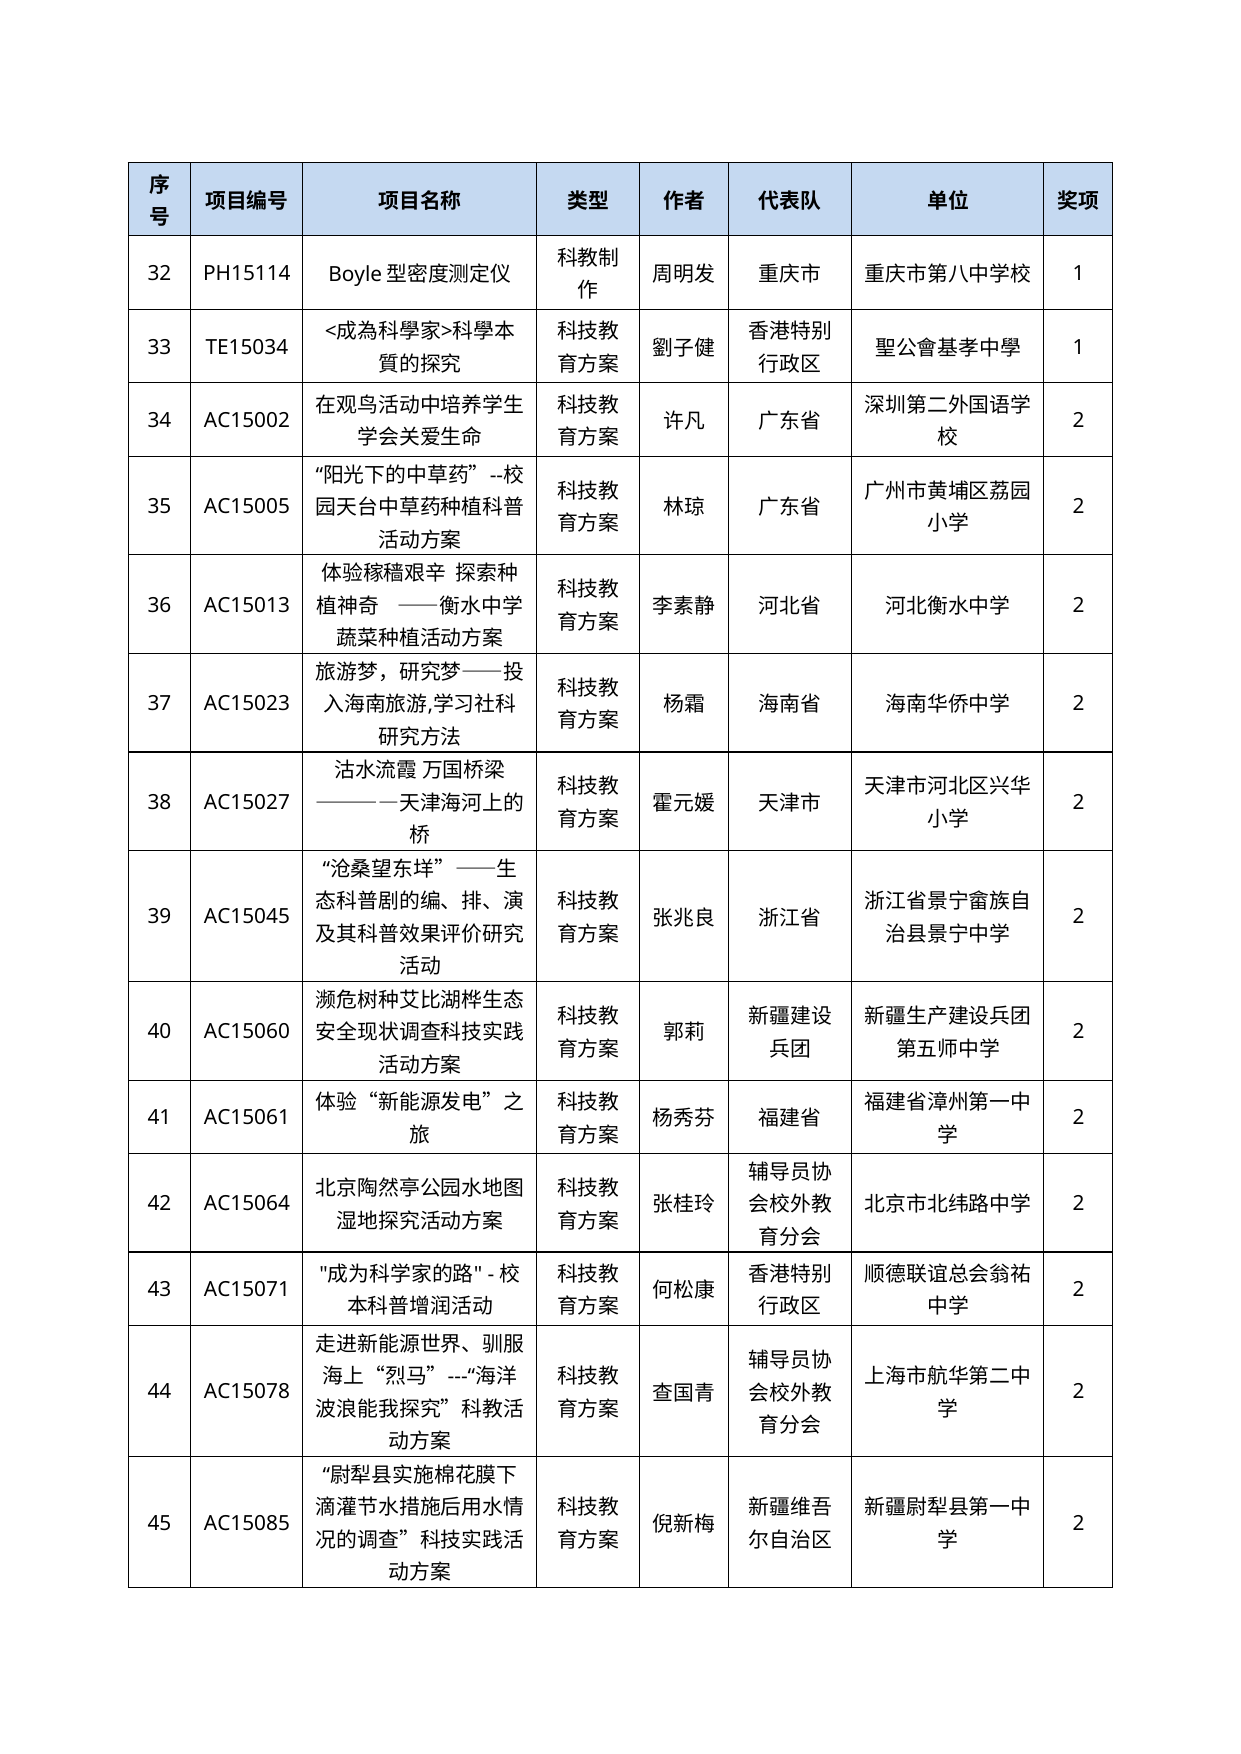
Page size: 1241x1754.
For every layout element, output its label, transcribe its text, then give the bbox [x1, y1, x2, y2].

table_cell 1 [1044, 236, 1112, 309]
table_cell 广东省 [729, 383, 851, 456]
table_cell 2 [1044, 753, 1112, 850]
table_cell <成為科學家>科學本質的探究 [303, 310, 536, 382]
table_cell “阳光下的中草药”--校园天台中草药种植科普活动方案 [303, 457, 536, 554]
table_cell 科技教育方案 [537, 1326, 639, 1456]
table_cell 重庆市第八中学校 [852, 236, 1043, 309]
table_cell 聖公會基孝中學 [852, 310, 1043, 382]
table_cell 38 [129, 753, 190, 850]
table_cell 44 [129, 1326, 190, 1456]
table_cell 郭莉 [640, 982, 728, 1079]
table_cell 科技教育方案 [537, 1081, 639, 1153]
table_cell 2 [1044, 1253, 1112, 1325]
table_cell 36 [129, 555, 190, 653]
table_cell "成为科学家的路" - 校本科普增润活动 [303, 1253, 536, 1325]
table_cell 科技教育方案 [537, 555, 639, 653]
table_cell 北京市北纬路中学 [852, 1154, 1043, 1251]
table_cell 天津市 [729, 753, 851, 850]
table_cell 科教制作 [537, 236, 639, 309]
table_cell 科技教育方案 [537, 383, 639, 456]
table_cell 2 [1044, 654, 1112, 751]
table_cell 辅导员协会校外教育分会 [729, 1326, 851, 1456]
table_cell Boyle型密度测定仪 [303, 236, 536, 309]
table_cell 张桂玲 [640, 1154, 728, 1251]
table_cell 2 [1044, 982, 1112, 1079]
table_cell AC15085 [191, 1457, 302, 1587]
table_cell 2 [1044, 383, 1112, 456]
table_cell 科技教育方案 [537, 310, 639, 382]
table_cell AC15071 [191, 1253, 302, 1325]
table_cell 北京陶然亭公园水地图湿地探究活动方案 [303, 1154, 536, 1251]
table_cell 深圳第二外国语学校 [852, 383, 1043, 456]
table_cell AC15002 [191, 383, 302, 456]
table_header 作者 [640, 163, 728, 235]
table_cell 辅导员协会校外教育分会 [729, 1154, 851, 1251]
table_cell 上海市航华第二中学 [852, 1326, 1043, 1456]
table_cell 走进新能源世界、驯服海上“烈马”---“海洋波浪能我探究”科教活动方案 [303, 1326, 536, 1456]
table_cell 40 [129, 982, 190, 1079]
table_cell 查国青 [640, 1326, 728, 1456]
table_cell 科技教育方案 [537, 654, 639, 751]
table_cell AC15013 [191, 555, 302, 653]
table_cell 劉子健 [640, 310, 728, 382]
table_cell 倪新梅 [640, 1457, 728, 1587]
table_cell 河北衡水中学 [852, 555, 1043, 653]
table_header 项目编号 [191, 163, 302, 235]
table_cell AC15005 [191, 457, 302, 554]
table_cell 香港特别行政区 [729, 1253, 851, 1325]
table_cell 广东省 [729, 457, 851, 554]
table_cell 45 [129, 1457, 190, 1587]
table_cell 福建省 [729, 1081, 851, 1153]
table_cell 2 [1044, 1154, 1112, 1251]
table_cell 在观鸟活动中培养学生学会关爱生命 [303, 383, 536, 456]
table_cell 广州市黄埔区荔园小学 [852, 457, 1043, 554]
table_cell 濒危树种艾比湖桦生态安全现状调查科技实践活动方案 [303, 982, 536, 1079]
table_cell 2 [1044, 457, 1112, 554]
table_cell 科技教育方案 [537, 457, 639, 554]
table_cell 新疆生产建设兵团第五师中学 [852, 982, 1043, 1079]
table_cell 科技教育方案 [537, 1154, 639, 1251]
table_cell AC15061 [191, 1081, 302, 1153]
table_cell 2 [1044, 1457, 1112, 1587]
table_cell 许凡 [640, 383, 728, 456]
table_cell 2 [1044, 555, 1112, 653]
table_cell 福建省漳州第一中学 [852, 1081, 1043, 1153]
table_header 序号 [129, 163, 190, 235]
table_cell 何松康 [640, 1253, 728, 1325]
table_header 单位 [852, 163, 1043, 235]
table_cell 新疆建设兵团 [729, 982, 851, 1079]
table_cell 37 [129, 654, 190, 751]
table_cell 霍元媛 [640, 753, 728, 850]
table_cell “沧桑望东垟”——生态科普剧的编、排、演及其科普效果评价研究活动 [303, 851, 536, 981]
table_cell PH15114 [191, 236, 302, 309]
table_cell 沽水流霞 万国桥梁————天津海河上的桥 [303, 753, 536, 850]
table_cell 李素静 [640, 555, 728, 653]
table_cell 新疆维吾尔自治区 [729, 1457, 851, 1587]
table_cell 香港特别行政区 [729, 310, 851, 382]
table_cell 1 [1044, 310, 1112, 382]
table_cell 浙江省 [729, 851, 851, 981]
table_cell 2 [1044, 1081, 1112, 1153]
table_cell 张兆良 [640, 851, 728, 981]
table_cell 体验“新能源发电”之旅 [303, 1081, 536, 1153]
table_cell 体验稼穑艰辛 探索种植神奇 ——衡水中学蔬菜种植活动方案 [303, 555, 536, 653]
table_cell 重庆市 [729, 236, 851, 309]
table_cell 科技教育方案 [537, 982, 639, 1079]
table_cell TE15034 [191, 310, 302, 382]
table_cell 河北省 [729, 555, 851, 653]
table_cell AC15064 [191, 1154, 302, 1251]
table_header 奖项 [1044, 163, 1112, 235]
table_cell 科技教育方案 [537, 851, 639, 981]
table_cell AC15027 [191, 753, 302, 850]
table_cell 顺德联谊总会翁祐中学 [852, 1253, 1043, 1325]
table_cell 海南省 [729, 654, 851, 751]
table_cell 杨霜 [640, 654, 728, 751]
table_cell 科技教育方案 [537, 1253, 639, 1325]
table_cell AC15023 [191, 654, 302, 751]
table_cell AC15045 [191, 851, 302, 981]
table_cell 科技教育方案 [537, 1457, 639, 1587]
table_cell 新疆尉犁县第一中学 [852, 1457, 1043, 1587]
table_cell 杨秀芬 [640, 1081, 728, 1153]
table_header 代表队 [729, 163, 851, 235]
table_cell 33 [129, 310, 190, 382]
table_cell 2 [1044, 851, 1112, 981]
table_cell 43 [129, 1253, 190, 1325]
table_cell 32 [129, 236, 190, 309]
table_header 项目名称 [303, 163, 536, 235]
table_cell 天津市河北区兴华小学 [852, 753, 1043, 850]
table_cell 海南华侨中学 [852, 654, 1043, 751]
table_cell AC15060 [191, 982, 302, 1079]
table_cell 2 [1044, 1326, 1112, 1456]
table_cell 旅游梦，研究梦——投入海南旅游,学习社科研究方法 [303, 654, 536, 751]
table_cell 周明发 [640, 236, 728, 309]
table_cell “尉犁县实施棉花膜下滴灌节水措施后用水情况的调查”科技实践活动方案 [303, 1457, 536, 1587]
table_cell 34 [129, 383, 190, 456]
table_cell 35 [129, 457, 190, 554]
table_cell 39 [129, 851, 190, 981]
table_cell 林琼 [640, 457, 728, 554]
table_cell 41 [129, 1081, 190, 1153]
table_header 类型 [537, 163, 639, 235]
table_cell 浙江省景宁畲族自治县景宁中学 [852, 851, 1043, 981]
table_cell 42 [129, 1154, 190, 1251]
table_cell 科技教育方案 [537, 753, 639, 850]
table_cell AC15078 [191, 1326, 302, 1456]
